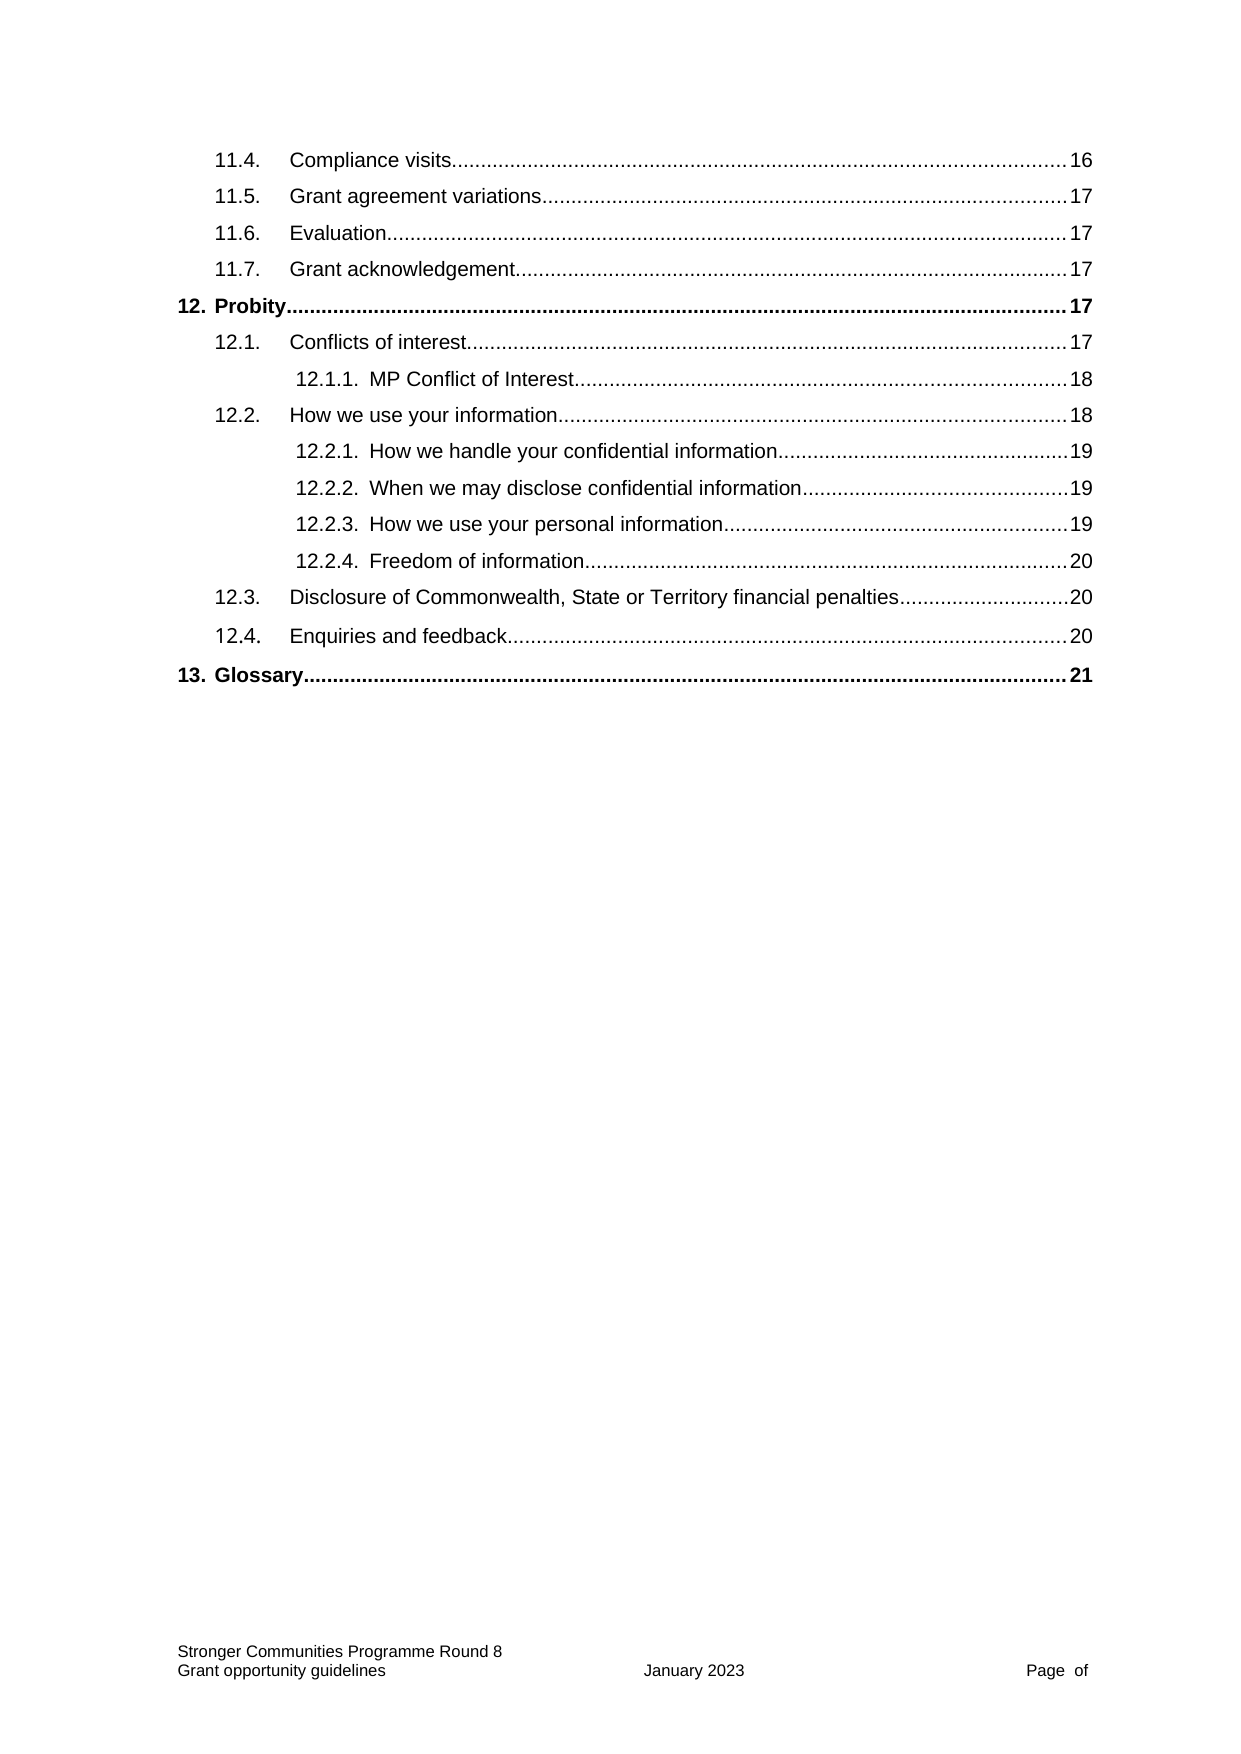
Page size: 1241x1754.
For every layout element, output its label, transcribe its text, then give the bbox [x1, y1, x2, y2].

text 12.4. Enquiries and feedback 20 [214, 622, 1092, 650]
text 12.1.1. MP Conflict of Interest 18 [295, 366, 1092, 390]
text 12.1. Conflicts of interest 17 [214, 330, 1092, 354]
text 11.6. Evaluation 17 [214, 221, 1092, 244]
text 11.5. Grant agreement variations 17 [214, 184, 1092, 208]
text 12. Probity 17 [177, 293, 1092, 317]
text 12.2. How we use your information 18 [214, 403, 1092, 427]
text 12.2.1. How we handle your confidential information 19 [295, 439, 1092, 463]
text 11.4. Compliance visits 16 [214, 148, 1092, 172]
text 12.2.4. Freedom of information 20 [295, 549, 1092, 573]
text 12.2.2. When we may disclose confidential information 19 [295, 476, 1092, 500]
text 11.7. Grant acknowledgement 17 [214, 257, 1092, 281]
text 13. Glossary 21 [177, 663, 1092, 687]
text 12.2.3. How we use your personal information 19 [295, 512, 1092, 536]
text 12.3. Disclosure of Commonwealth, State or Territory financial penalties 20 [214, 585, 1092, 609]
